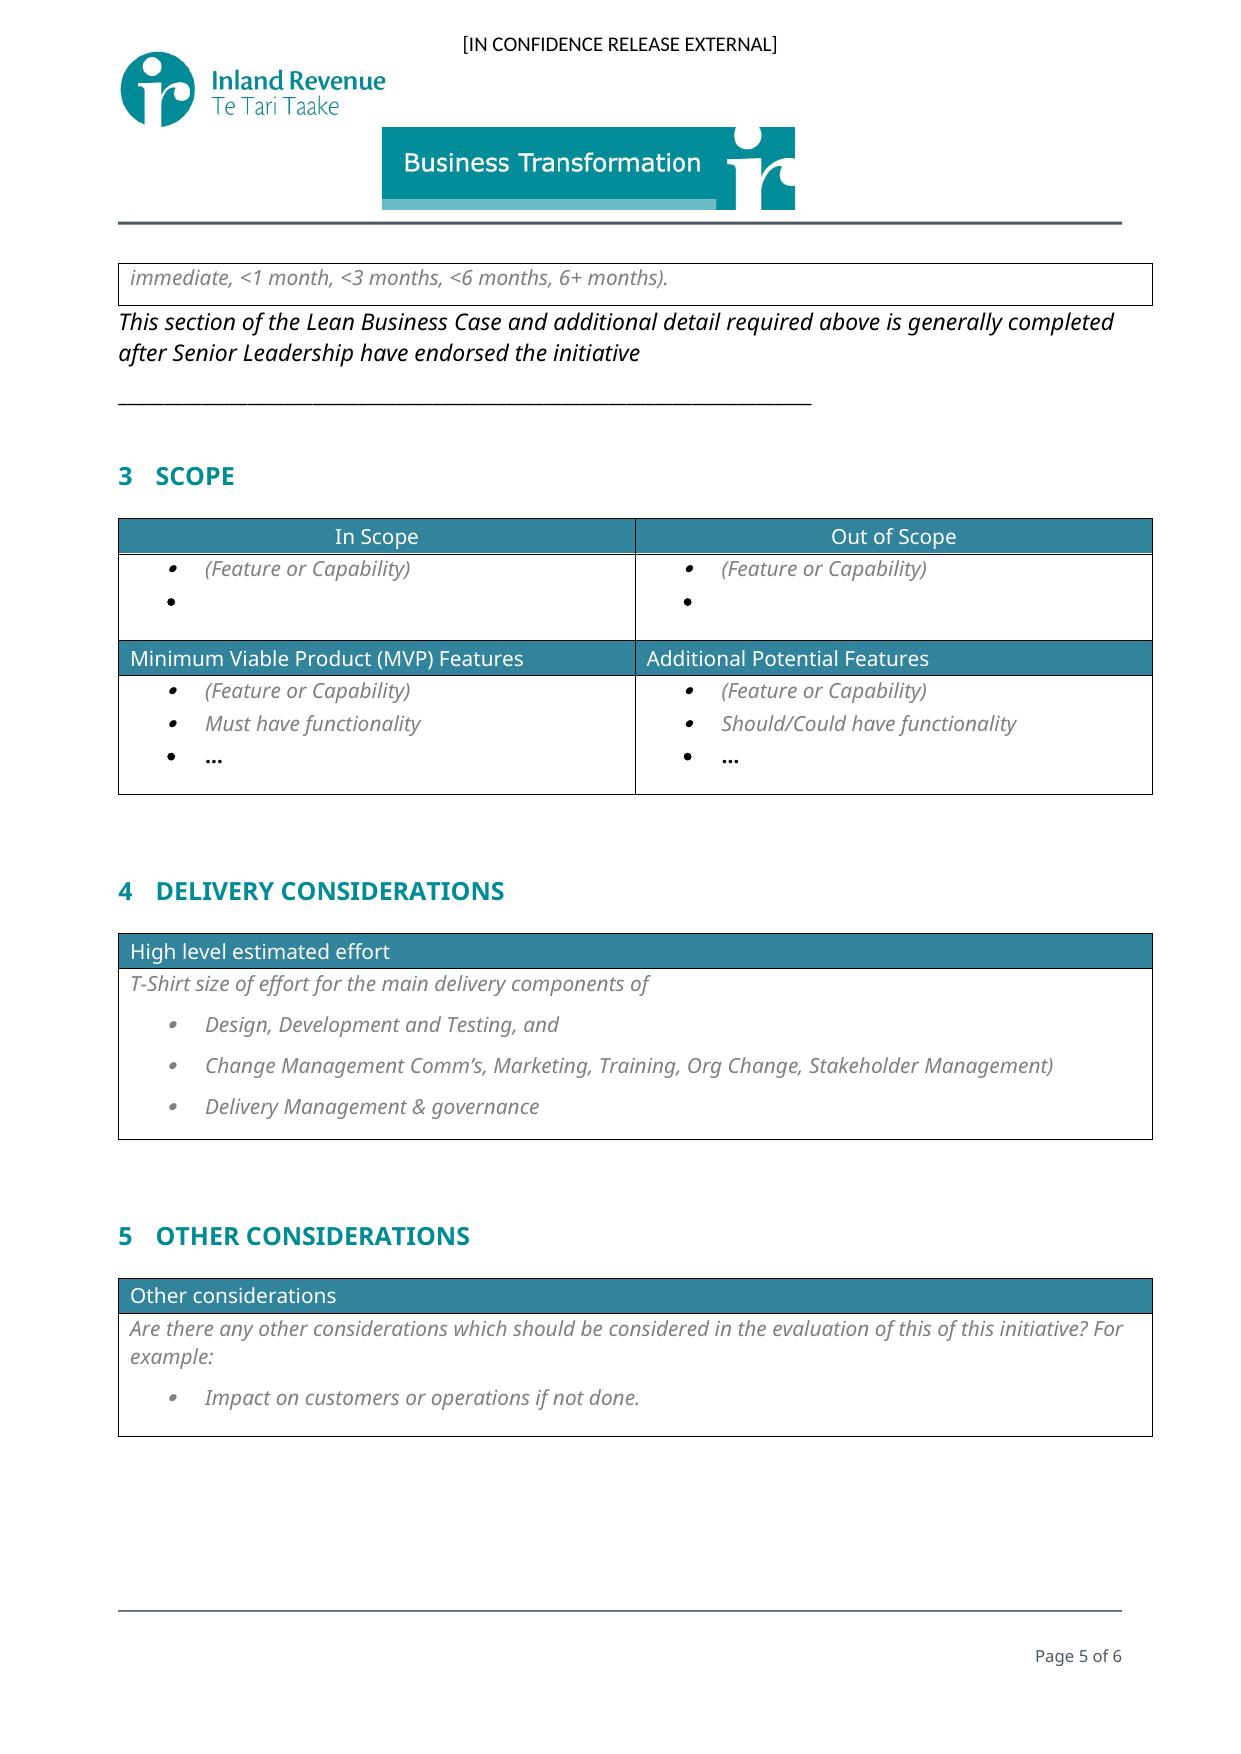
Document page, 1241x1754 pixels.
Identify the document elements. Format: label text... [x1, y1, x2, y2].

text ___________________________________________________________________________ [118, 381, 1122, 409]
text This section of the Lean Business Case and additional detail required above is generally completed after Senior Leadership have endorsed the initiative [118, 306, 1122, 368]
table_header Other considerations [119, 1279, 1152, 1313]
subtitle OTHER CONSIDERATIONS [118, 1218, 1122, 1252]
table_header In Scope [119, 519, 635, 553]
table_cell T-Shirt size of effort for the main delivery components of Design, Development and Testing, and Change Management Comm’s, Marketing, Training, Org Change, Stakeholder Management) Delivery Management & governance [119, 969, 1152, 1139]
table_cell (Feature or Capability) [119, 555, 635, 640]
table_cell (Feature or Capability) [636, 555, 1152, 640]
table_cell (Feature or Capability) Should/Could have functionality … [636, 676, 1152, 794]
picture [118, 50, 795, 210]
table_cell (Feature or Capability) Must have functionality … [119, 676, 635, 794]
table_header Out of Scope [636, 519, 1152, 553]
table_header High level estimated effort [119, 934, 1152, 968]
table_cell Are there any other considerations which should be considered in the evaluation of this of this initiative? For example: Impact on customers or operations if not done. [119, 1314, 1152, 1436]
table_cell Additional Potential Features [636, 641, 1152, 675]
subtitle SCOPE [118, 459, 1122, 493]
subtitle DELIVERY CONSIDERATIONS [118, 874, 1122, 908]
table_cell Minimum Viable Product (MVP) Features [119, 641, 635, 675]
